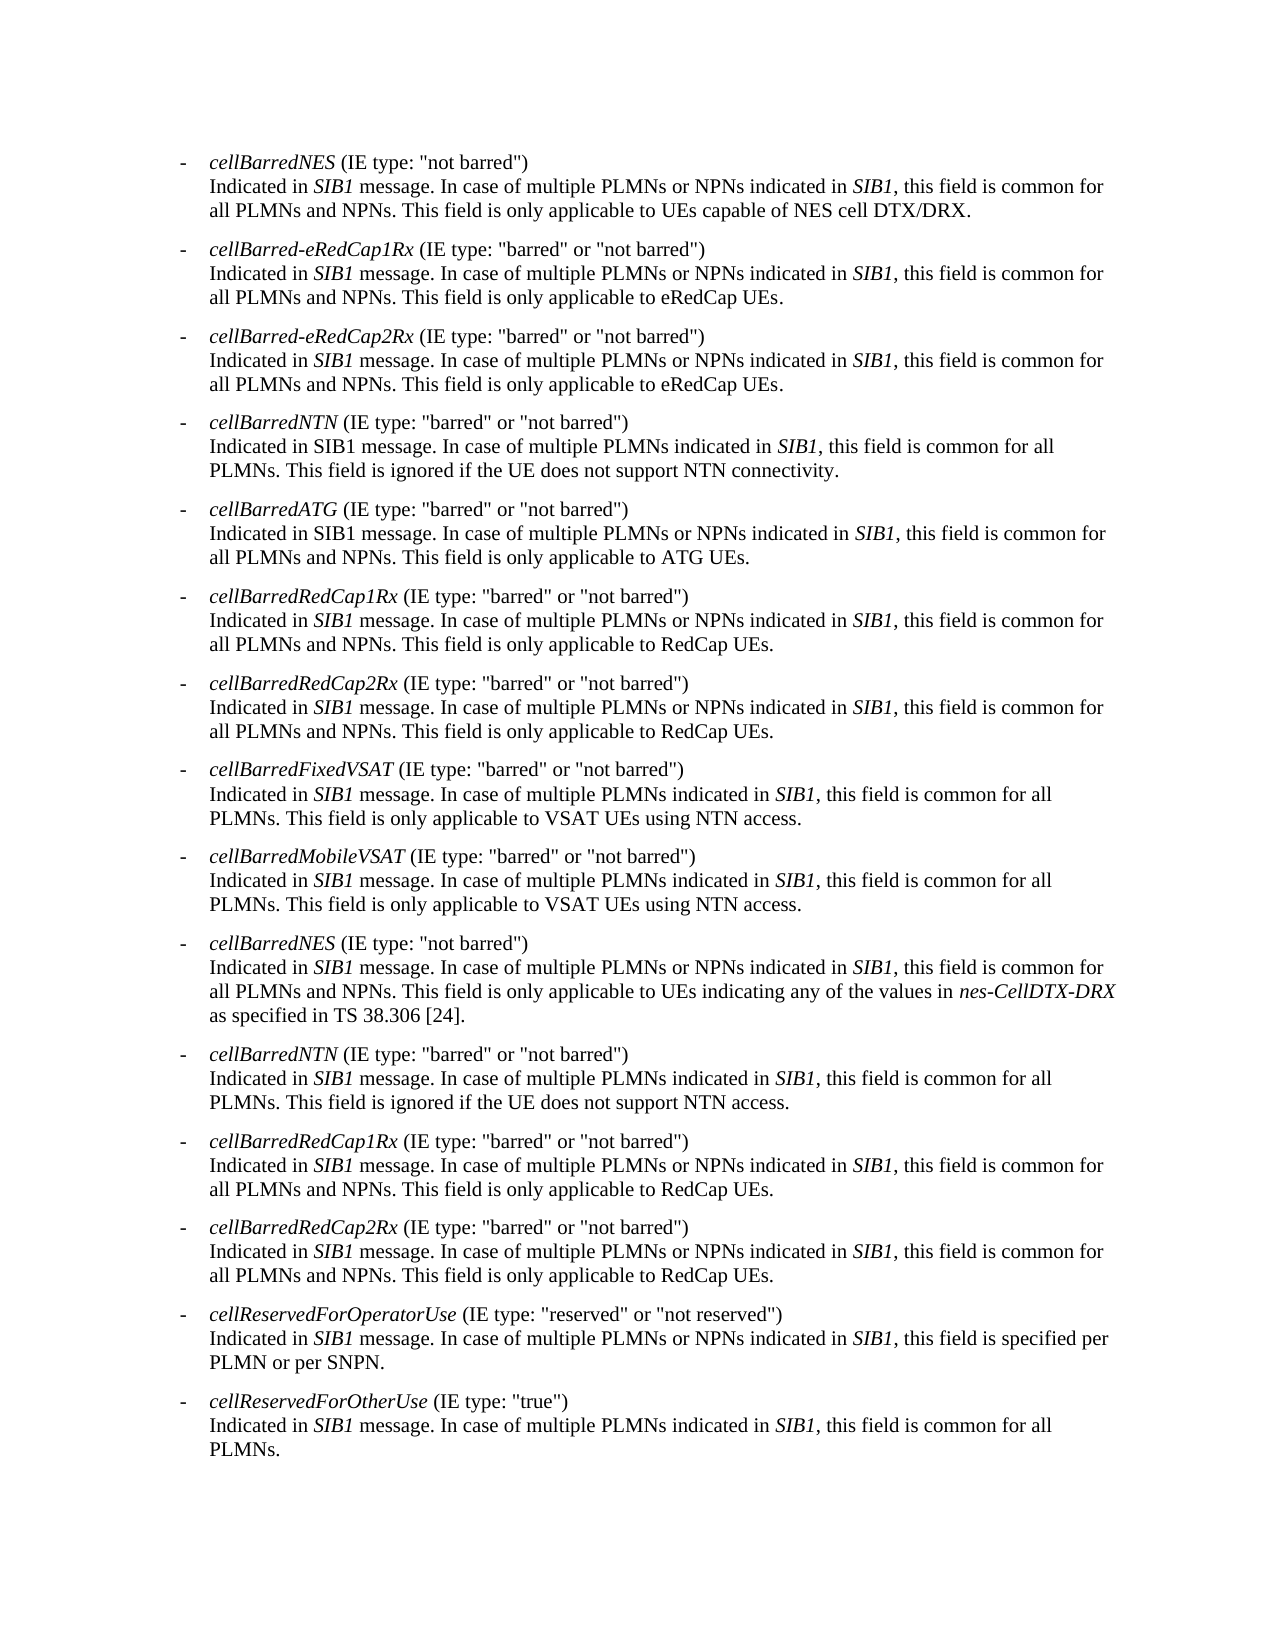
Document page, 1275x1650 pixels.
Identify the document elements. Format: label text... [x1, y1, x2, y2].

text - cellBarredNES (IE type: "not barred") Indicated in SIB1 message. In case of multiple PLMNs or NPNs indicated in SIB1, this field is common for all PLMNs and NPNs. This field is only applicable to UEs indicating any of the values in nes-CellDTX-DRX as specified in TS 38.306 [24]. [179, 931, 1125, 1027]
text - cellBarredRedCap2Rx (IE type: "barred" or "not barred") Indicated in SIB1 message. In case of multiple PLMNs or NPNs indicated in SIB1, this field is common for all PLMNs and NPNs. This field is only applicable to RedCap UEs. [179, 1215, 1125, 1287]
text - cellBarredRedCap2Rx (IE type: "barred" or "not barred") Indicated in SIB1 message. In case of multiple PLMNs or NPNs indicated in SIB1, this field is common for all PLMNs and NPNs. This field is only applicable to RedCap UEs. [179, 671, 1125, 743]
text - cellBarredFixedVSAT (IE type: "barred" or "not barred") Indicated in SIB1 message. In case of multiple PLMNs indicated in SIB1, this field is common for all PLMNs. This field is only applicable to VSAT UEs using NTN access. [179, 757, 1125, 829]
text - cellBarredRedCap1Rx (IE type: "barred" or "not barred") Indicated in SIB1 message. In case of multiple PLMNs or NPNs indicated in SIB1, this field is common for all PLMNs and NPNs. This field is only applicable to RedCap UEs. [179, 584, 1125, 656]
text - cellBarredMobileVSAT (IE type: "barred" or "not barred") Indicated in SIB1 message. In case of multiple PLMNs indicated in SIB1, this field is common for all PLMNs. This field is only applicable to VSAT UEs using NTN access. [179, 844, 1125, 916]
text - cellBarred-eRedCap2Rx (IE type: "barred" or "not barred") Indicated in SIB1 message. In case of multiple PLMNs or NPNs indicated in SIB1, this field is common for all PLMNs and NPNs. This field is only applicable to eRedCap UEs. [179, 323, 1125, 396]
text - cellBarredNTN (IE type: "barred" or "not barred") Indicated in SIB1 message. In case of multiple PLMNs indicated in SIB1, this field is common for all PLMNs. This field is ignored if the UE does not support NTN access. [179, 1042, 1125, 1114]
text - cellReservedForOperatorUse (IE type: "reserved" or "not reserved") Indicated in SIB1 message. In case of multiple PLMNs or NPNs indicated in SIB1, this field is specified per PLMN or per SNPN. [179, 1302, 1125, 1374]
text - cellBarredNES (IE type: "not barred") Indicated in SIB1 message. In case of multiple PLMNs or NPNs indicated in SIB1, this field is common for all PLMNs and NPNs. This field is only applicable to UEs capable of NES cell DTX/DRX. [179, 150, 1125, 222]
text - cellBarred-eRedCap1Rx (IE type: "barred" or "not barred") Indicated in SIB1 message. In case of multiple PLMNs or NPNs indicated in SIB1, this field is common for all PLMNs and NPNs. This field is only applicable to eRedCap UEs. [179, 237, 1125, 309]
text - cellBarredATG (IE type: "barred" or "not barred") Indicated in SIB1 message. In case of multiple PLMNs or NPNs indicated in SIB1, this field is common for all PLMNs and NPNs. This field is only applicable to ATG UEs. [179, 497, 1125, 569]
text - cellBarredNTN (IE type: "barred" or "not barred") Indicated in SIB1 message. In case of multiple PLMNs indicated in SIB1, this field is common for all PLMNs. This field is ignored if the UE does not support NTN connectivity. [179, 410, 1125, 482]
text - cellReservedForOtherUse (IE type: "true") Indicated in SIB1 message. In case of multiple PLMNs indicated in SIB1, this field is common for all PLMNs. [179, 1389, 1125, 1461]
text - cellBarredRedCap1Rx (IE type: "barred" or "not barred") Indicated in SIB1 message. In case of multiple PLMNs or NPNs indicated in SIB1, this field is common for all PLMNs and NPNs. This field is only applicable to RedCap UEs. [179, 1128, 1125, 1201]
